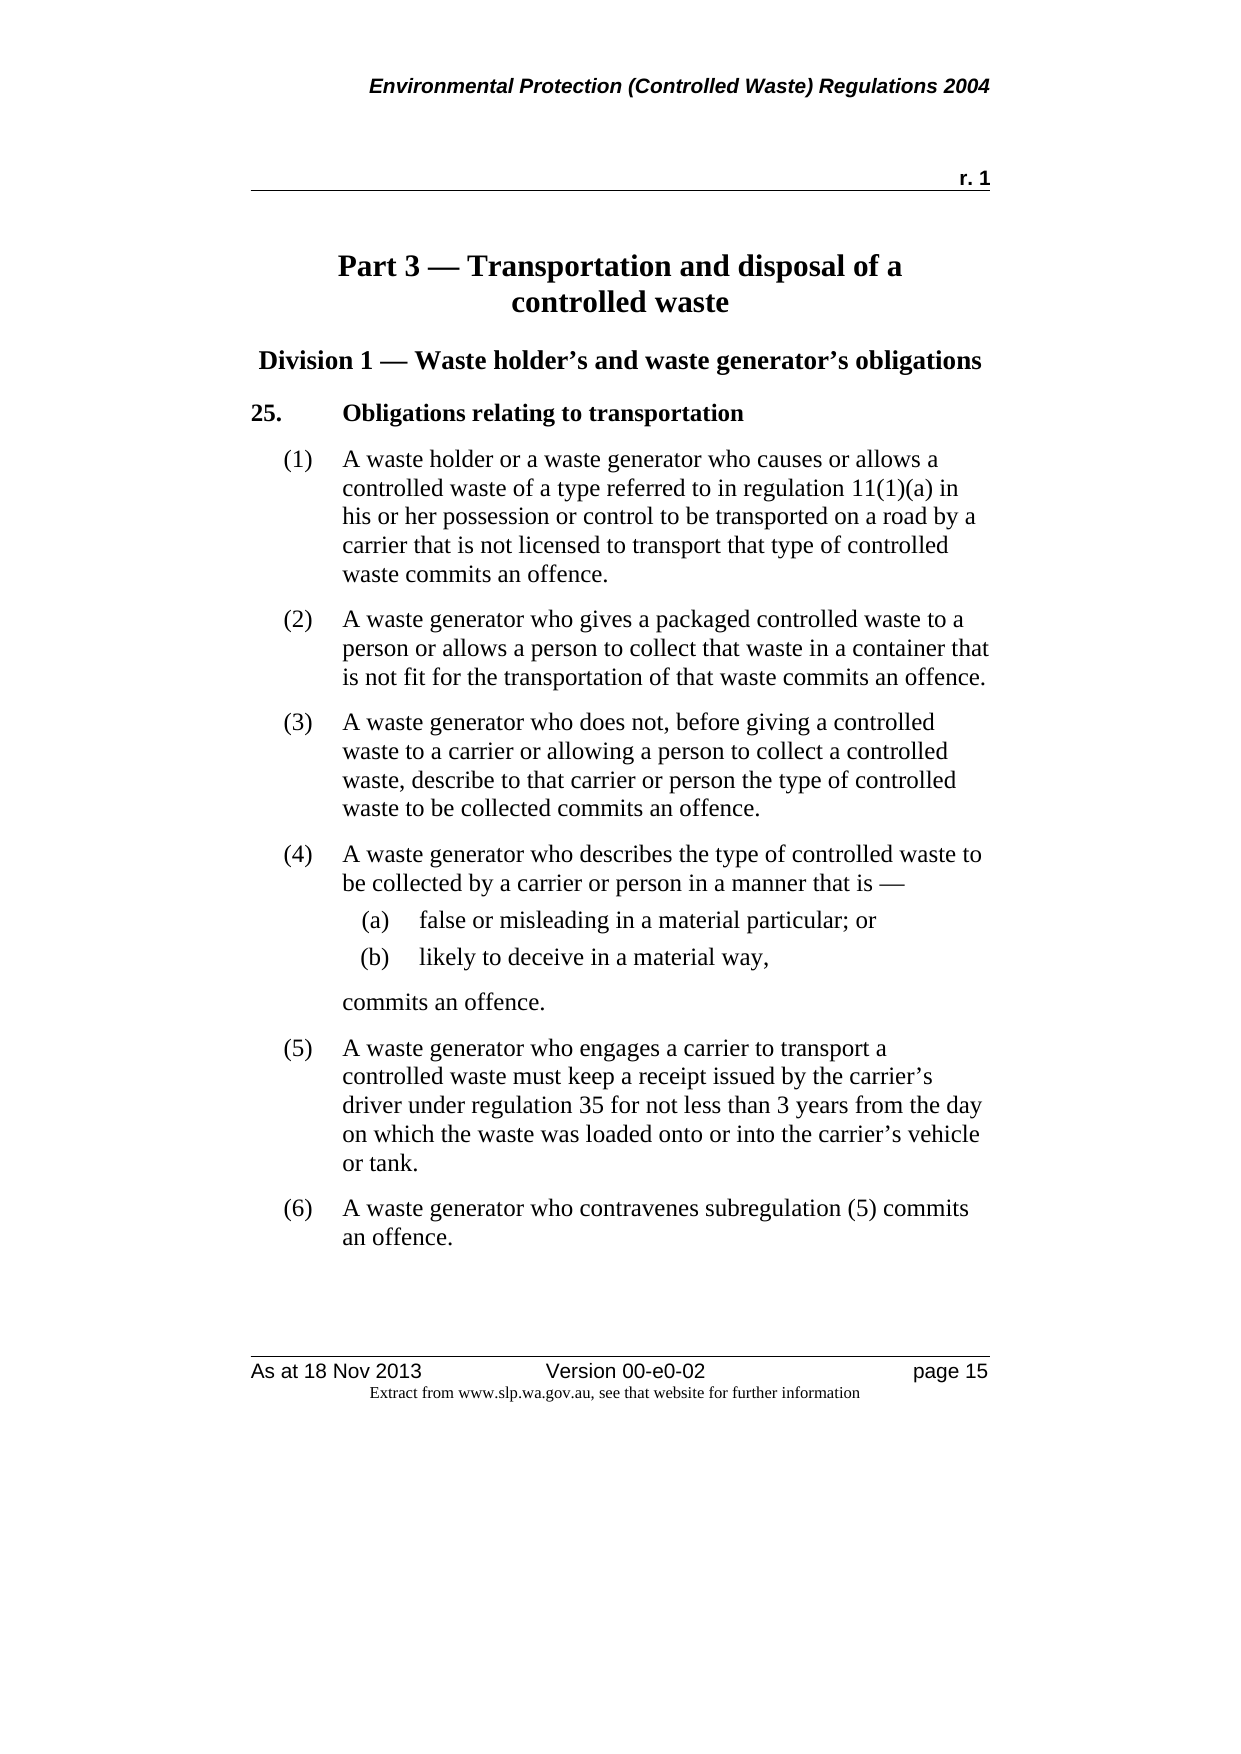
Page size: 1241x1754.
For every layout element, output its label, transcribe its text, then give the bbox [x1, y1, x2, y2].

text (b) likely to deceive in a material way, [251, 942, 990, 971]
text (6) A waste generator who contravenes subregulation (5) commits an offence. [251, 1193, 990, 1251]
subtitle Part 3 — Transportation and disposal of a controlled waste [251, 247, 990, 319]
text (5) A waste generator who engages a carrier to transport a controlled waste must keep a receipt issued by the carrier’s driver under regulation 35 for not less than 3 years from the day on which the waste was loaded onto or into the carrier’s vehicle or tank. [251, 1033, 990, 1176]
text (3) A waste generator who does not, before giving a controlled waste to a carrier or allowing a person to collect a controlled waste, describe to that carrier or person the type of controlled waste to be collected commits an offence. [251, 707, 990, 822]
subtitle Division 1 — Waste holder’s and waste generator’s obligations [251, 344, 990, 376]
text (2) A waste generator who gives a packaged controlled waste to a person or allows a person to collect that waste in a container that is not fit for the transportation of that waste commits an offence. [251, 604, 990, 691]
text (a) false or misleading in a material particular; or [251, 905, 990, 933]
text (4) A waste generator who describes the type of controlled waste to be collected by a carrier or person in a manner that is — [251, 839, 990, 896]
text commits an offence. [251, 987, 990, 1016]
text (1) A waste holder or a waste generator who causes or allows a controlled waste of a type referred to in regulation 11(1)(a) in his or her possession or control to be transported on a road by a carrier that is not licensed to transport that type of controlled waste commits an offence. [251, 444, 990, 588]
subtitle 25. Obligations relating to transportation [251, 398, 990, 427]
